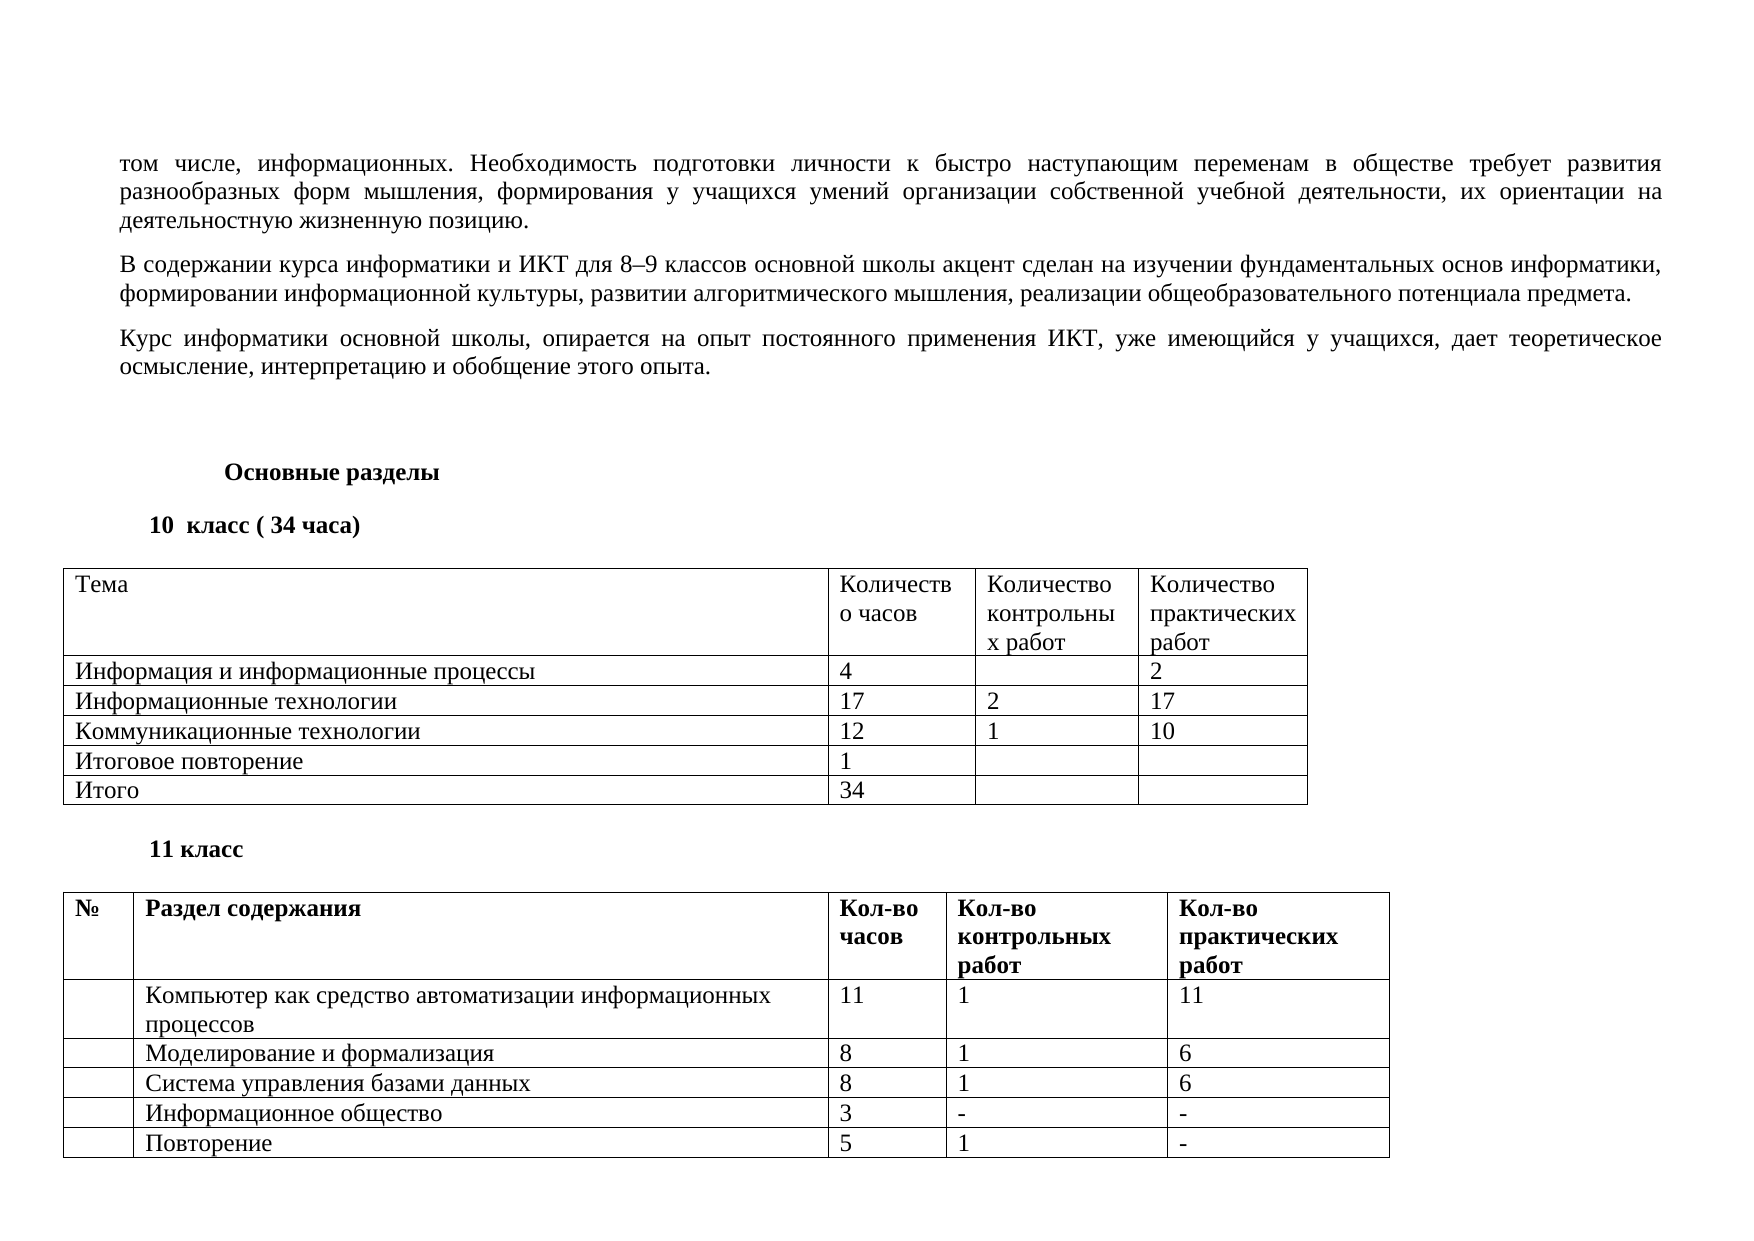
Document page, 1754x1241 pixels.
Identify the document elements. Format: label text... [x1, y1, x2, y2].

table_header Тема [64, 569, 828, 655]
table_cell 12 [829, 716, 975, 745]
table_header Раздел содержания [134, 893, 828, 979]
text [119, 148, 1663, 234]
table_cell 1 [947, 980, 1167, 1037]
table_header Кол-во практических работ [1168, 893, 1389, 979]
text 11 класс [75, 834, 1679, 863]
list Основные разделы [150, 457, 1679, 486]
text В содержании курса информатики и ИКТ для 8–9 классов основной школы акцент сделан на изучении фундаментальных основ информатики, формировании информационной культуры, развитии алгоритмического мышления, реализации общеобразовательного потенциала предмета. [119, 249, 1663, 307]
table_cell 17 [1139, 686, 1307, 715]
table_cell 6 [1168, 1068, 1389, 1097]
table_cell Система управления базами данных [134, 1068, 828, 1097]
table_header Кол-во часов [829, 893, 946, 979]
table_cell Итоговое повторение [64, 746, 828, 774]
table_header Количество часов [829, 569, 975, 655]
table_cell 5 [829, 1128, 946, 1157]
table_cell - [1168, 1128, 1389, 1157]
table_cell Моделирование и формализация [134, 1039, 828, 1067]
table_cell - [1168, 1098, 1389, 1127]
table_header Количество контрольных работ [976, 569, 1138, 655]
table_cell 34 [829, 776, 975, 804]
table_cell 1 [947, 1068, 1167, 1097]
text Курс информатики основной школы, опирается на опыт постоянного применения ИКТ, уже имеющийся у учащихся, дает теоретическое осмысление, интерпретацию и обобщение этого опыта. [119, 323, 1663, 380]
table_cell - [947, 1098, 1167, 1127]
table_cell 2 [976, 686, 1138, 715]
table_cell 6 [1168, 1039, 1389, 1067]
table_cell [976, 746, 1138, 774]
table_cell [1139, 776, 1307, 804]
table_cell [64, 1039, 133, 1067]
table_cell 8 [829, 1039, 946, 1067]
table_header Кол-во контрольных работ [947, 893, 1167, 979]
table_cell [1139, 746, 1307, 774]
table_cell [64, 980, 133, 1037]
table_cell [976, 656, 1138, 685]
table_cell 11 [829, 980, 946, 1037]
table_cell [64, 1068, 133, 1097]
table_cell Итого [64, 776, 828, 804]
table_cell Информационное общество [134, 1098, 828, 1127]
table_cell [976, 776, 1138, 804]
table_cell 1 [976, 716, 1138, 745]
table_cell 1 [947, 1128, 1167, 1157]
table_header № [64, 893, 133, 979]
text 10 класс ( 34 часа) [75, 511, 1679, 539]
table_cell 11 [1168, 980, 1389, 1037]
table_cell 3 [829, 1098, 946, 1127]
table_cell Информационные технологии [64, 686, 828, 715]
table_cell 10 [1139, 716, 1307, 745]
table_header Количество практических работ [1139, 569, 1307, 655]
table_cell [64, 1098, 133, 1127]
table_cell 2 [1139, 656, 1307, 685]
table_cell Коммуникационные технологии [64, 716, 828, 745]
table_cell [64, 1128, 133, 1157]
table_cell Информация и информационные процессы [64, 656, 828, 685]
table_cell Повторение [134, 1128, 828, 1157]
table_cell 1 [829, 746, 975, 774]
table_cell 1 [947, 1039, 1167, 1067]
table_cell 8 [829, 1068, 946, 1097]
table_cell 4 [829, 656, 975, 685]
table_cell 17 [829, 686, 975, 715]
table_cell Компьютер как средство автоматизации информационных процессов [134, 980, 828, 1037]
